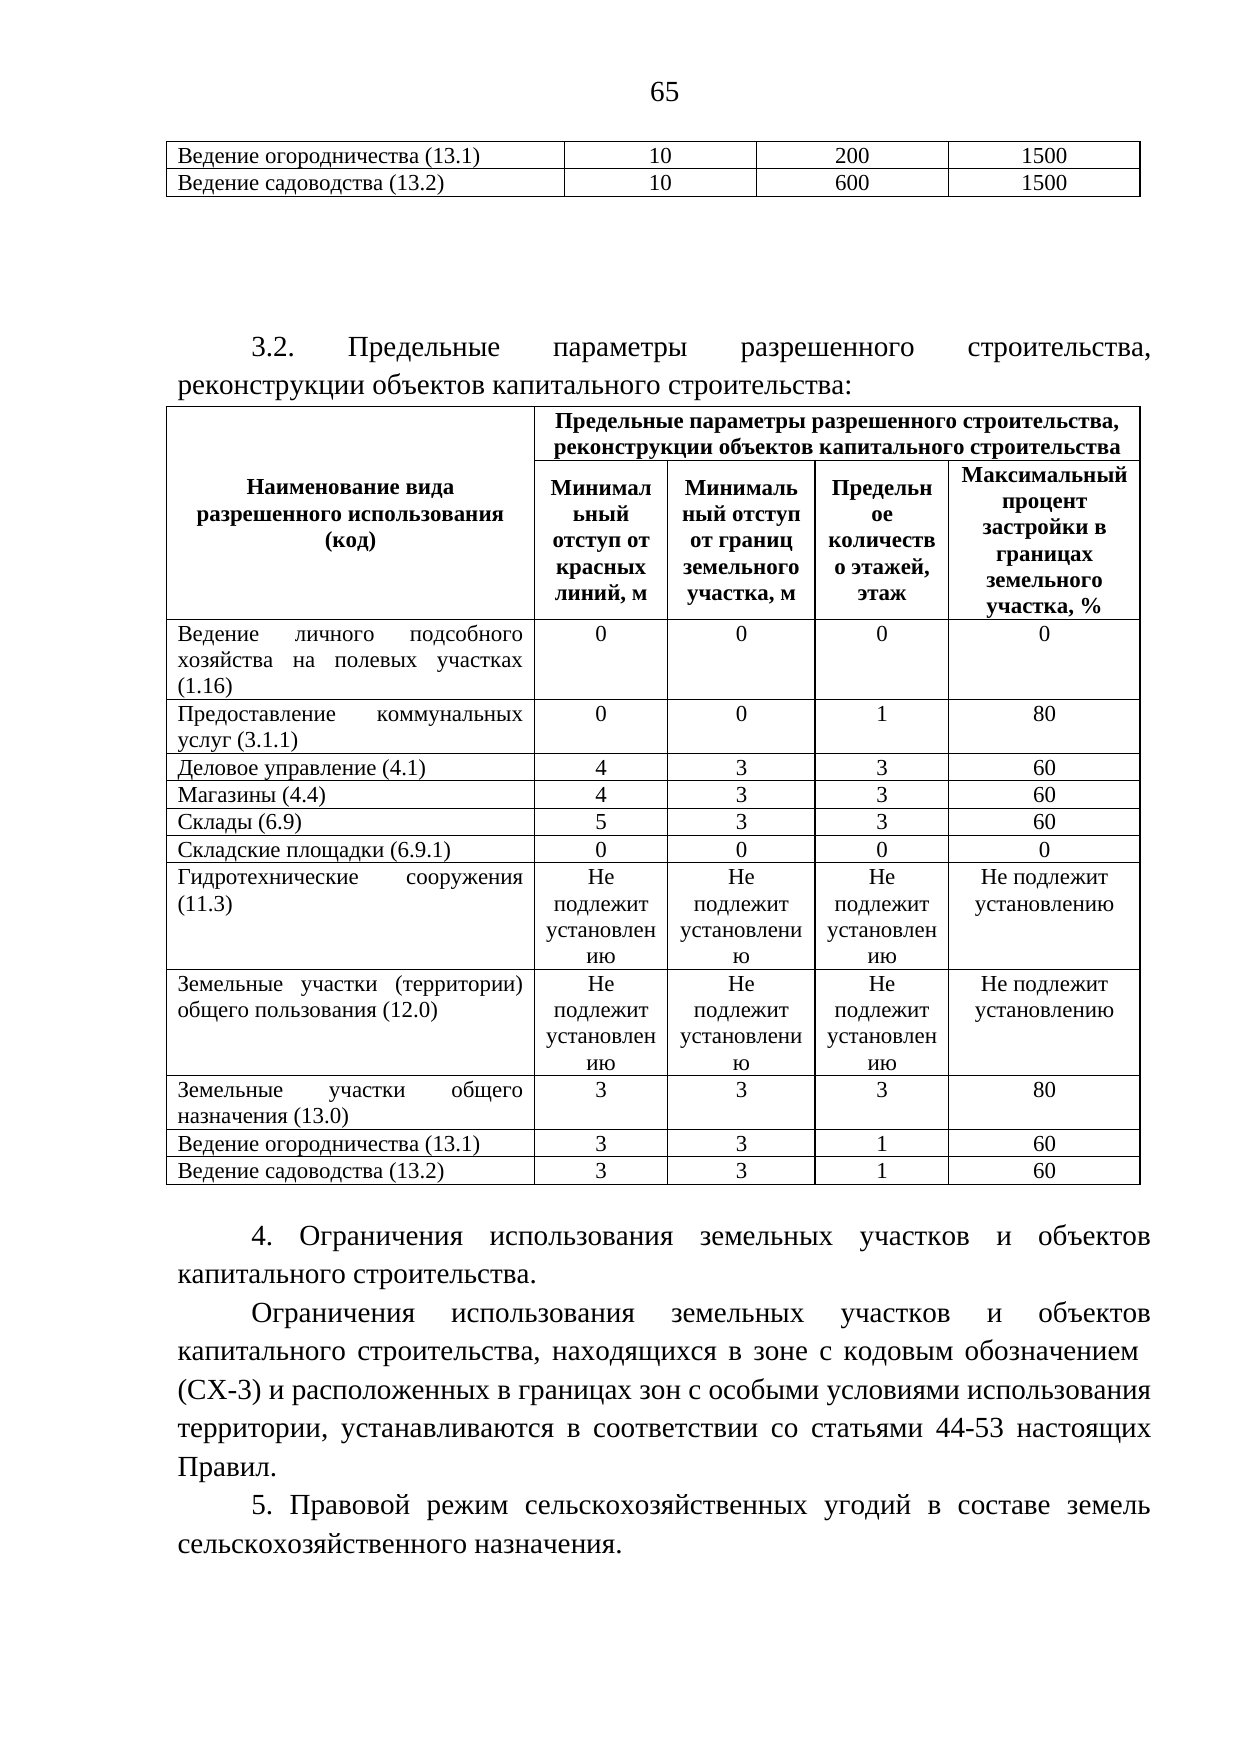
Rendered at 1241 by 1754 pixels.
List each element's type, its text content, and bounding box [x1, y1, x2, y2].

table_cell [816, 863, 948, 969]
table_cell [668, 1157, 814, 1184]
text Ограничения использования земельных участков и объектов капитального строительства, находящихся в зоне с кодовым обозначением (СХ-3) и расположенных в границах зон с особыми условиями использования территории, устанавливаются в соответствии со статьями 44-53 настоящих Правил. [177, 1295, 1152, 1482]
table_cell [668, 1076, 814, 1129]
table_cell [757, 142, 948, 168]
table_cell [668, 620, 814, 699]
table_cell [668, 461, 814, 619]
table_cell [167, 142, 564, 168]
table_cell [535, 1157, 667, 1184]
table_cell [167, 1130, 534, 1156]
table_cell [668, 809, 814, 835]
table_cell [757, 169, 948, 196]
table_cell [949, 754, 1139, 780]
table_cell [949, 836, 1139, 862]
text 4. Ограничения использования земельных участков и объектов капитального строительства. [177, 1218, 1152, 1290]
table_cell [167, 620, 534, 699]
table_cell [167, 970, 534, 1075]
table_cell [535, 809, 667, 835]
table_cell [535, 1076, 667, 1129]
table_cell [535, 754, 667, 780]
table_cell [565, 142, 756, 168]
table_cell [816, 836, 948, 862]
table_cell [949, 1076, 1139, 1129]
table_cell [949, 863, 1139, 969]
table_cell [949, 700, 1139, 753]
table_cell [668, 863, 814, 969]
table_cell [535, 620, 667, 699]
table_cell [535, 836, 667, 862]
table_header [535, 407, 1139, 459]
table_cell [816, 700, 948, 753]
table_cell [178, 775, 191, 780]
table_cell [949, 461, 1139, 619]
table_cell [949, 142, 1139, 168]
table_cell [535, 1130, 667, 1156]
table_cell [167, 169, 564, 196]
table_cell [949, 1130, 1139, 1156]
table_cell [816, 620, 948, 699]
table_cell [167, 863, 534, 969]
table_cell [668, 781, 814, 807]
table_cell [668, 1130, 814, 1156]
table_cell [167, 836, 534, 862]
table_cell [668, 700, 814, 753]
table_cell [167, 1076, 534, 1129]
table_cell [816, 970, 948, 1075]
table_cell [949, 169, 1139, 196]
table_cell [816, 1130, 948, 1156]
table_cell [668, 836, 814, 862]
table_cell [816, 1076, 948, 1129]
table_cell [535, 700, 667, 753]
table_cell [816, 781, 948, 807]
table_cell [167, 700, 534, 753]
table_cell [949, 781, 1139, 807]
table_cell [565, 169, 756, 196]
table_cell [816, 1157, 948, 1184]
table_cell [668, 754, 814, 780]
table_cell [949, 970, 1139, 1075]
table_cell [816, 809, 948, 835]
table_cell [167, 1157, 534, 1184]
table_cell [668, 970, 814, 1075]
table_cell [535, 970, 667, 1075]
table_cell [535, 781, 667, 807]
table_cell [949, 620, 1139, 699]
text 3.2. Предельные параметры разрешенного строительства, реконструкции объектов капитального строительства: [177, 329, 1152, 401]
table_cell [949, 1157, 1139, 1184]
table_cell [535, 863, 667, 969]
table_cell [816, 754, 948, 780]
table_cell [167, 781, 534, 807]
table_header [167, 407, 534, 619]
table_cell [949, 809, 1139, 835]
text 5. Правовой режим сельскохозяйственных угодий в составе земель сельскохозяйственного назначения. [177, 1487, 1152, 1559]
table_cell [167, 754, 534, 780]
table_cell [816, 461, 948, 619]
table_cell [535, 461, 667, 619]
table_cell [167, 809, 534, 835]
